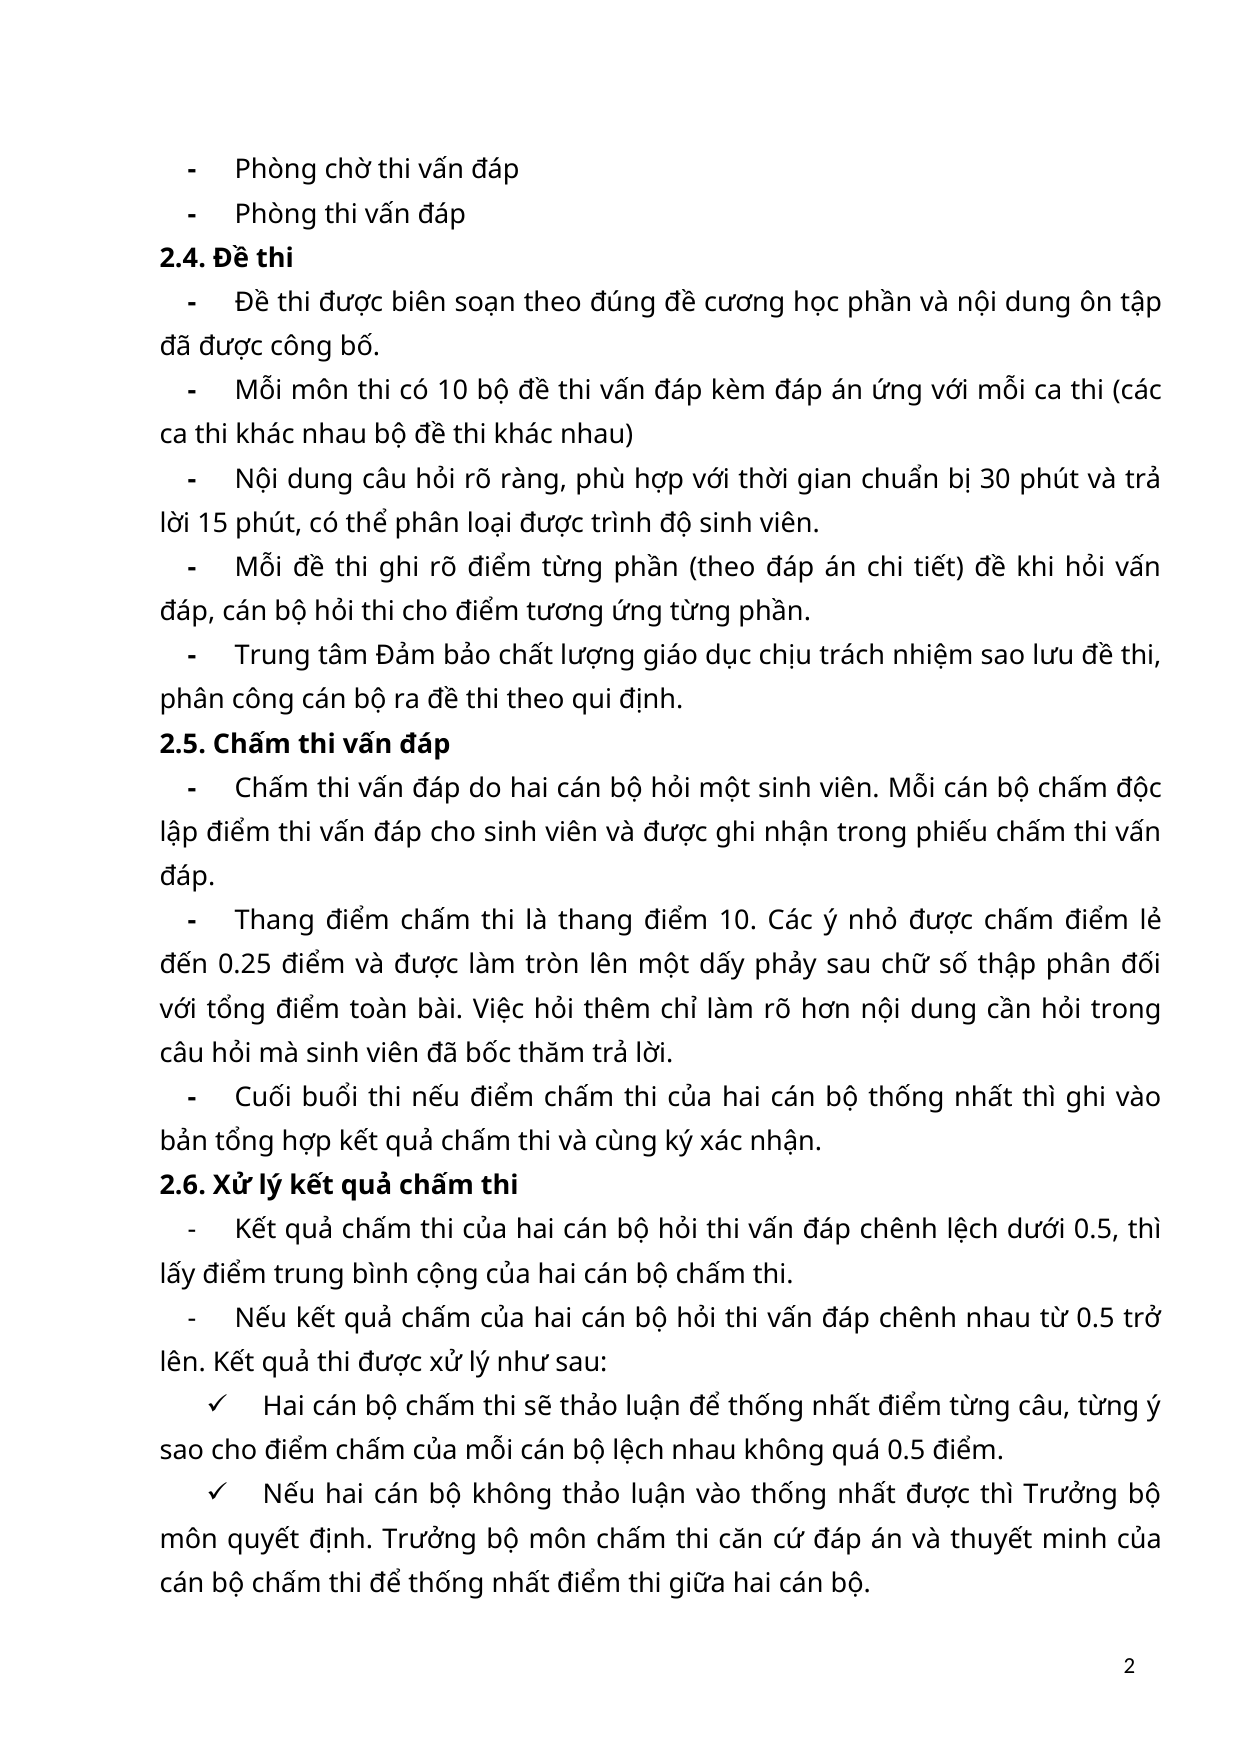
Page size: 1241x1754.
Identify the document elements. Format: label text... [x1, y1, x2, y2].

text 2.6. Xử lý kết quả chấm thi [159, 1166, 1163, 1203]
list Mỗi đề thi ghi rõ điểm từng phần (theo đáp án chi tiết) đề khi hỏi vấn đáp, cán bộ hỏi thi cho điểm tương ứng từng phần. [159, 547, 1163, 628]
list Mỗi môn thi có 10 bộ đề thi vấn đáp kèm đáp án ứng với mỗi ca thi (các ca thi khác nhau bộ đề thi khác nhau) [159, 371, 1163, 452]
list Hai cán bộ chấm thi sẽ thảo luận để thống nhất điểm từng câu, từng ý sao cho điểm chấm của mỗi cán bộ lệch nhau không quá 0.5 điểm. [159, 1387, 1163, 1468]
list Đề thi được biên soạn theo đúng đề cương học phần và nội dung ôn tập đã được công bố. [159, 282, 1163, 363]
list Nội dung câu hỏi rõ ràng, phù hợp với thời gian chuẩn bị 30 phút và trả lời 15 phút, có thể phân loại được trình độ sinh viên. [159, 459, 1163, 540]
text 2.4. Đề thi [159, 238, 1163, 275]
list Trung tâm Đảm bảo chất lượng giáo dục chịu trách nhiệm sao lưu đề thi, phân công cán bộ ra đề thi theo qui định. [159, 636, 1163, 717]
text - Kết quả chấm thi của hai cán bộ hỏi thi vấn đáp chênh lệch dưới 0.5, thì lấy điểm trung bình cộng của hai cán bộ chấm thi. [159, 1210, 1163, 1291]
list Chấm thi vấn đáp do hai cán bộ hỏi một sinh viên. Mỗi cán bộ chấm độc lập điểm thi vấn đáp cho sinh viên và được ghi nhận trong phiếu chấm thi vấn đáp. [159, 768, 1163, 893]
list Phòng thi vấn đáp [159, 194, 1163, 231]
list Phòng chờ thi vấn đáp [159, 150, 1163, 187]
list Cuối buổi thi nếu điểm chấm thi của hai cán bộ thống nhất thì ghi vào bản tổng hợp kết quả chấm thi và cùng ký xác nhận. [159, 1077, 1163, 1158]
list Thang điểm chấm thi là thang điểm 10. Các ý nhỏ được chấm điểm lẻ đến 0.25 điểm và được làm tròn lên một dấy phảy sau chữ số thập phân đối với tổng điểm toàn bài. Việc hỏi thêm chỉ làm rõ hơn nội dung cần hỏi trong câu hỏi mà sinh viên đã bốc thăm trả lời. [159, 901, 1163, 1070]
text 2.5. Chấm thi vấn đáp [159, 724, 1163, 761]
list Nếu hai cán bộ không thảo luận vào thống nhất được thì Trưởng bộ môn quyết định. Trưởng bộ môn chấm thi căn cứ đáp án và thuyết minh của cán bộ chấm thi để thống nhất điểm thi giữa hai cán bộ. [159, 1475, 1163, 1600]
text - Nếu kết quả chấm của hai cán bộ hỏi thi vấn đáp chênh nhau từ 0.5 trở lên. Kết quả thi được xử lý như sau: [159, 1298, 1163, 1379]
